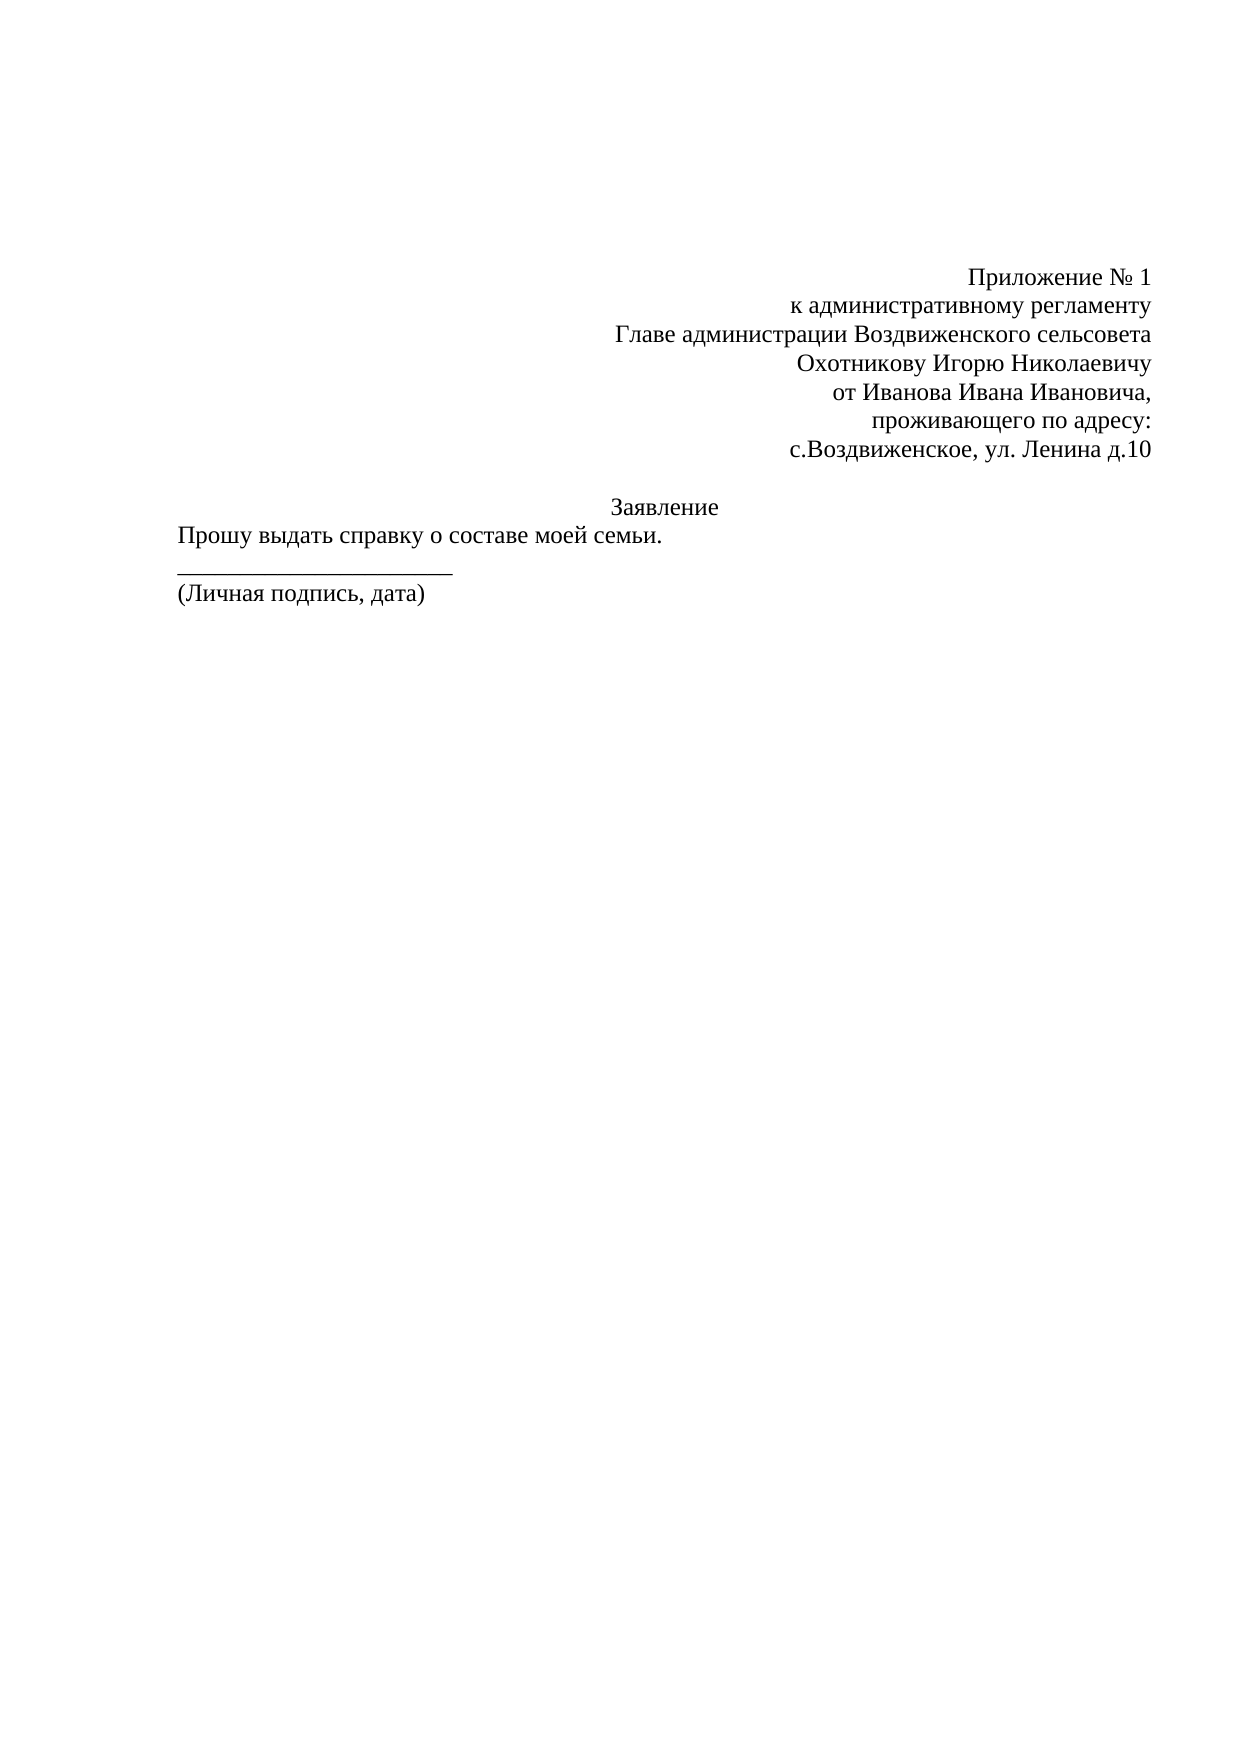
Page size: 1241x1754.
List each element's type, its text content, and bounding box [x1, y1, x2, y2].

text ______________________ [177, 549, 1152, 578]
text Главе администрации Воздвиженского сельсовета [177, 319, 1152, 348]
text к административному регламенту [767, 291, 1152, 319]
text проживающего по адресу: [177, 406, 1152, 434]
text Прошу выдать справку о составе моей семьи. [177, 521, 1152, 549]
text Заявление [177, 492, 1152, 521]
text Охотникову Игорю Николаевичу [177, 348, 1152, 377]
text Приложение № 1 [767, 262, 1152, 291]
text (Личная подпись, дата) [177, 578, 1152, 607]
text от Иванова Ивана Ивановича, [177, 377, 1152, 406]
text с.Воздвиженское, ул. Ленина д.10 [177, 434, 1152, 463]
